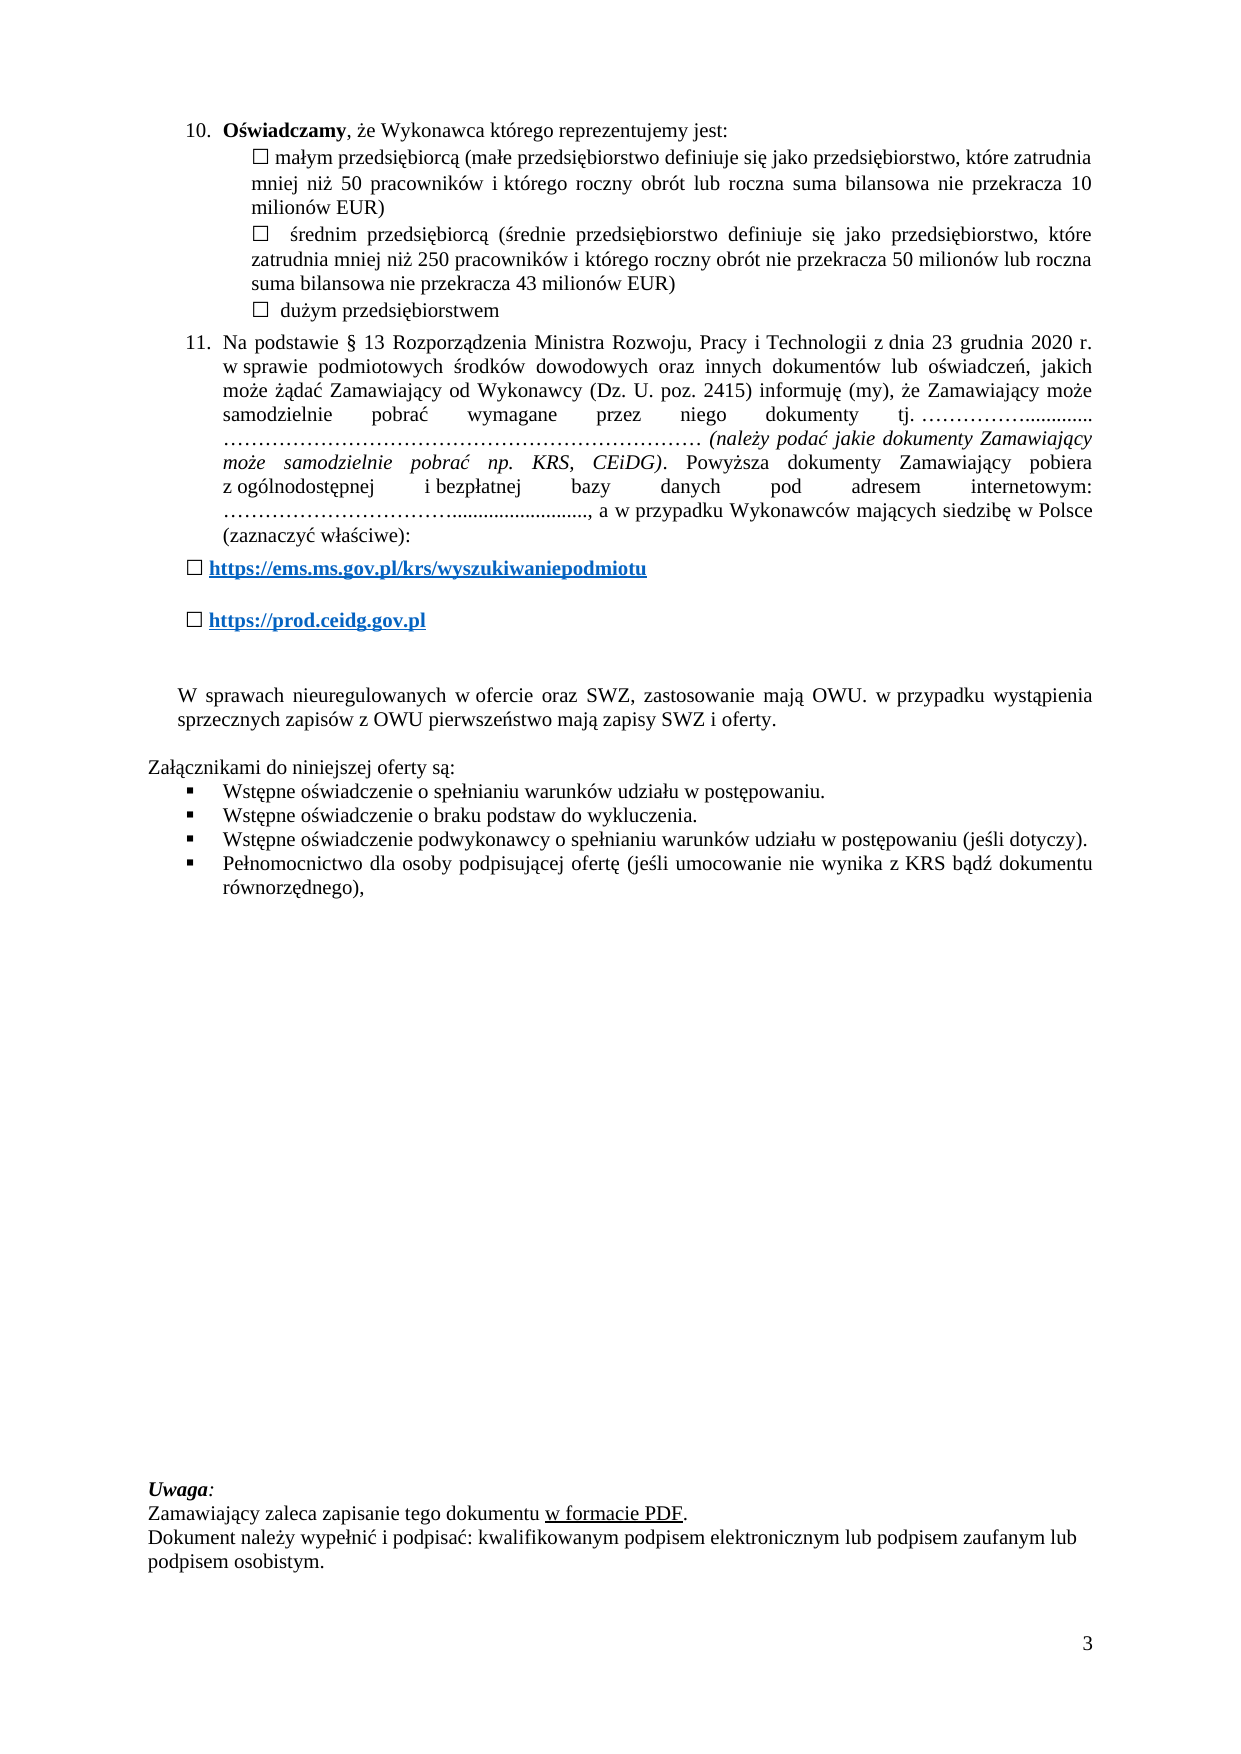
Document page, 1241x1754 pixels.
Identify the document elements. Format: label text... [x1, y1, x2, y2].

text Zamawiający zaleca zapisanie tego dokumentu w formacie PDF. [148, 1501, 1093, 1525]
list Oświadczamy, że Wykonawca którego reprezentujemy jest: [185, 118, 1093, 142]
text Dokument należy wypełnić i podpisać: kwalifikowanym podpisem elektronicznym lub podpisem zaufanym lub podpisem osobistym. [148, 1525, 1093, 1573]
text ☐ https://ems.ms.gov.pl/krs/wyszukiwaniepodmiotu [185, 553, 1093, 581]
text W sprawach nieuregulowanych w ofercie oraz SWZ, zastosowanie mają OWU. w przypadku wystąpienia sprzecznych zapisów z OWU pierwszeństwo mają zapisy SWZ i oferty. [177, 683, 1093, 731]
list Wstępne oświadczenie o spełnianiu warunków udziału w postępowaniu. [185, 779, 1093, 803]
text Uwaga: [148, 1477, 1093, 1501]
list Wstępne oświadczenie o braku podstaw do wykluczenia. [185, 803, 1093, 827]
text ☐ średnim przedsiębiorcą (średnie przedsiębiorstwo definiuje się jako przedsiębiorstwo, które zatrudnia mniej niż 250 pracowników i którego roczny obrót nie przekracza 50 milionów lub roczna suma bilansowa nie przekracza 43 milionów EUR) [251, 219, 1093, 295]
text ☐ https://prod.ceidg.gov.pl [185, 605, 1093, 634]
list Pełnomocnictwo dla osoby podpisującej ofertę (jeśli umocowanie nie wynika z KRS bądź dokumentu równorzędnego), [185, 851, 1093, 899]
list Wstępne oświadczenie podwykonawcy o spełnianiu warunków udziału w postępowaniu (jeśli dotyczy). [185, 827, 1093, 851]
text Załącznikami do niniejszej oferty są: [148, 755, 1093, 779]
text ☐ małym przedsiębiorcą (małe przedsiębiorstwo definiuje się jako przedsiębiorstwo, które zatrudnia mniej niż 50 pracowników i którego roczny obrót lub roczna suma bilansowa nie przekracza 10 milionów EUR) [251, 142, 1093, 219]
list Na podstawie § 13 Rozporządzenia Ministra Rozwoju, Pracy i Technologii z dnia 23 grudnia 2020 r. w sprawie podmiotowych środków dowodowych oraz innych dokumentów lub oświadczeń, jakich może żądać Zamawiający od Wykonawcy (Dz. U. poz. 2415) informuję (my), że Zamawiający może samodzielnie pobrać wymagane przez niego dokumenty tj. …………….............…………………………………………………………… (należy podać jakie dokumenty Zamawiający może samodzielnie pobrać np. KRS, CEiDG). Powyższa dokumenty Zamawiający pobiera z ogólnodostępnej i bezpłatnej bazy danych pod adresem internetowym: …………………………….........................., a w przypadku Wykonawców mających siedzibę w Polsce (zaznaczyć właściwe): [185, 330, 1093, 547]
text ☐ dużym przedsiębiorstwem [251, 295, 1093, 324]
